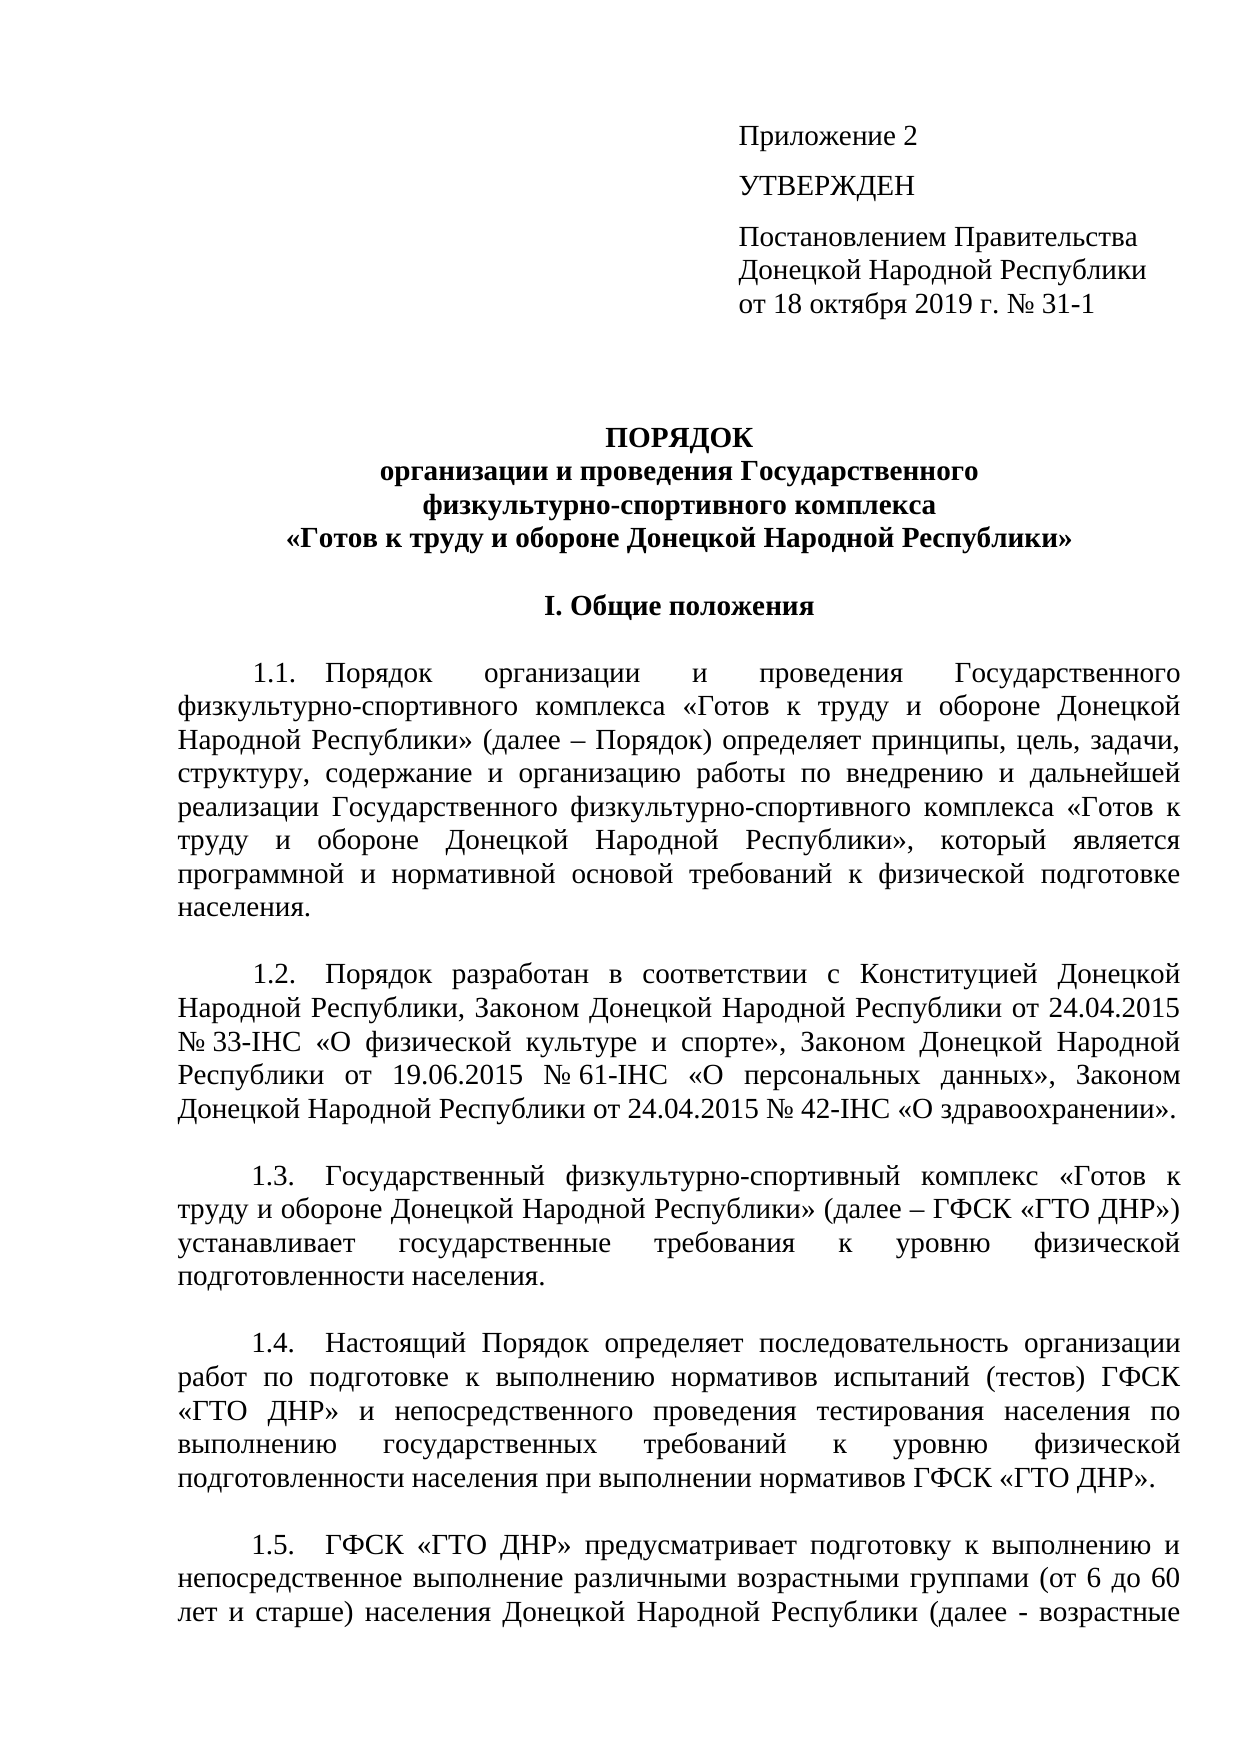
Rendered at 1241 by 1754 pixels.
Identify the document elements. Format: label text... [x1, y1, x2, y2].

text УТВЕРЖДЕН [738, 168, 1181, 202]
list Порядок организации и проведения Государственного физкультурно-спортивного комплекса «Готов к труду и обороне Донецкой Народной Республики» (далее – Порядок) определяет принципы, цель, задачи, структуру, содержание и организацию работы по внедрению и дальнейшей реализации Государственного физкультурно-спортивного комплекса «Готов к труду и обороне Донецкой Народной Республики», который является программной и нормативной основой требований к физической подготовке населения. [177, 655, 1181, 923]
list Государственный физкультурно-спортивный комплекс «Готов к труду и обороне Донецкой Народной Республики» (далее – ГФСК «ГТО ДНР») устанавливает государственные требования к уровню физической подготовленности населения. [177, 1158, 1181, 1292]
text Приложение 2 [738, 118, 1181, 152]
text от 18 октября 2019 г. № 31-1 [738, 286, 1181, 319]
text «Готов к труду и обороне Донецкой Народной Республики» [177, 521, 1181, 554]
list I. Общие положения [177, 588, 1181, 621]
text организации и проведения Государственного [177, 453, 1181, 487]
text Постановлением Правительства Донецкой Народной Республики [738, 219, 1181, 286]
text ПОРЯДОК [177, 420, 1181, 453]
list Порядок разработан в соответствии с Конституцией Донецкой Народной Республики, Законом Донецкой Народной Республики от 24.04.2015 № 33-IHC «О физической культуре и спорте», Законом Донецкой Народной Республики от 19.06.2015 № 61-IHC «О персональных данных», Законом Донецкой Народной Республики от 24.04.2015 № 42-IHC «О здравоохранении». [177, 957, 1181, 1124]
list Настоящий Порядок определяет последовательность организации работ по подготовке к выполнению нормативов испытаний (тестов) ГФСК «ГТО ДНР» и непосредственного проведения тестирования населения по выполнению государственных требований к уровню физической подготовленности населения при выполнении нормативов ГФСК «ГТО ДНР». [177, 1326, 1181, 1493]
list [177, 1527, 1181, 1627]
text физкультурно-спортивного комплекса [177, 487, 1181, 521]
